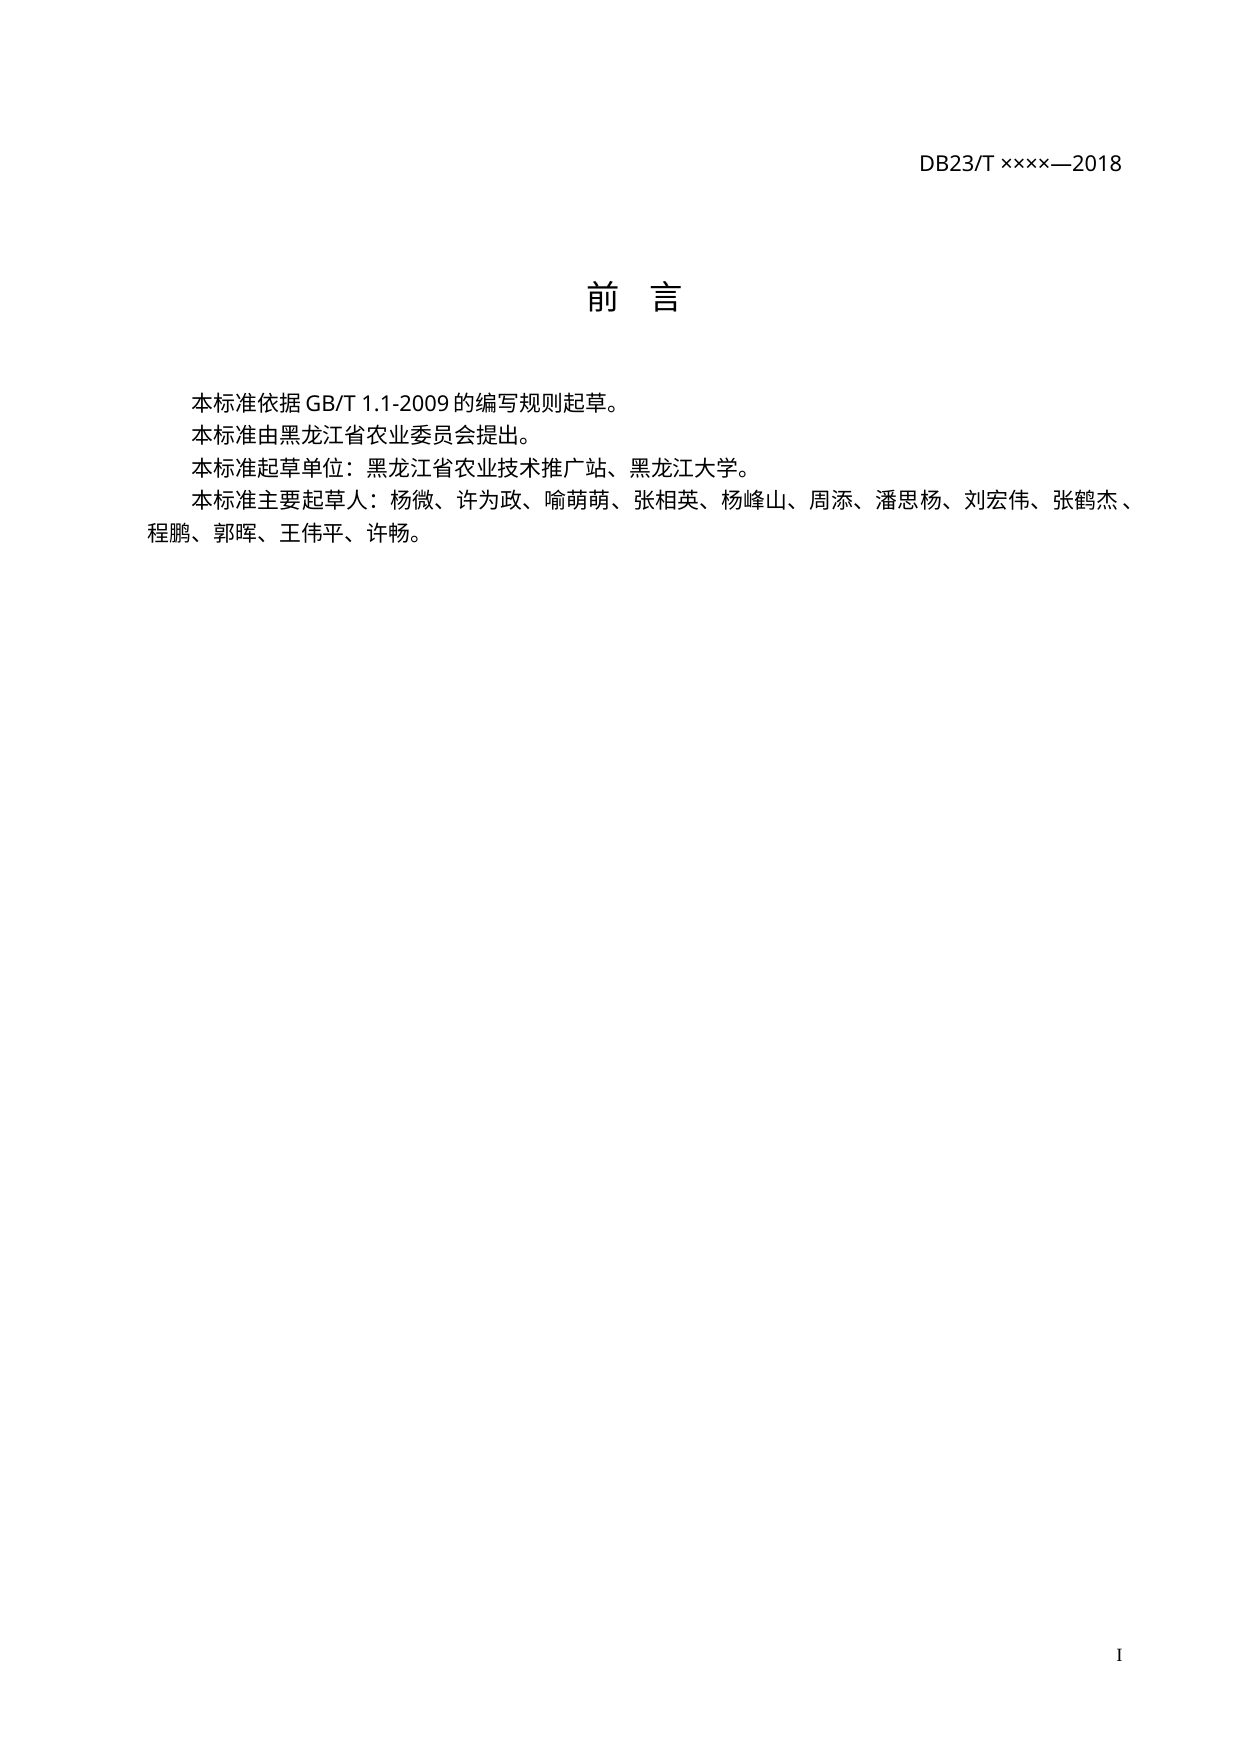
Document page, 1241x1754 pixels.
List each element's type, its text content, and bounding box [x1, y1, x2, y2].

text 本标准由黑龙江省农业委员会提出。 [148, 418, 1122, 451]
text 前 言 [148, 262, 1122, 327]
text 本标准依据GB/T 1.1-2009的编写规则起草。 [148, 386, 1122, 418]
text 本标准主要起草人：杨微、许为政、喻萌萌、张相英、杨峰山、周添、潘思杨、刘宏伟、张鹤杰、程鹏、郭晖、王伟平、许畅。 [148, 483, 1122, 548]
text 本标准起草单位：黑龙江省农业技术推广站、黑龙江大学。 [148, 451, 1122, 483]
